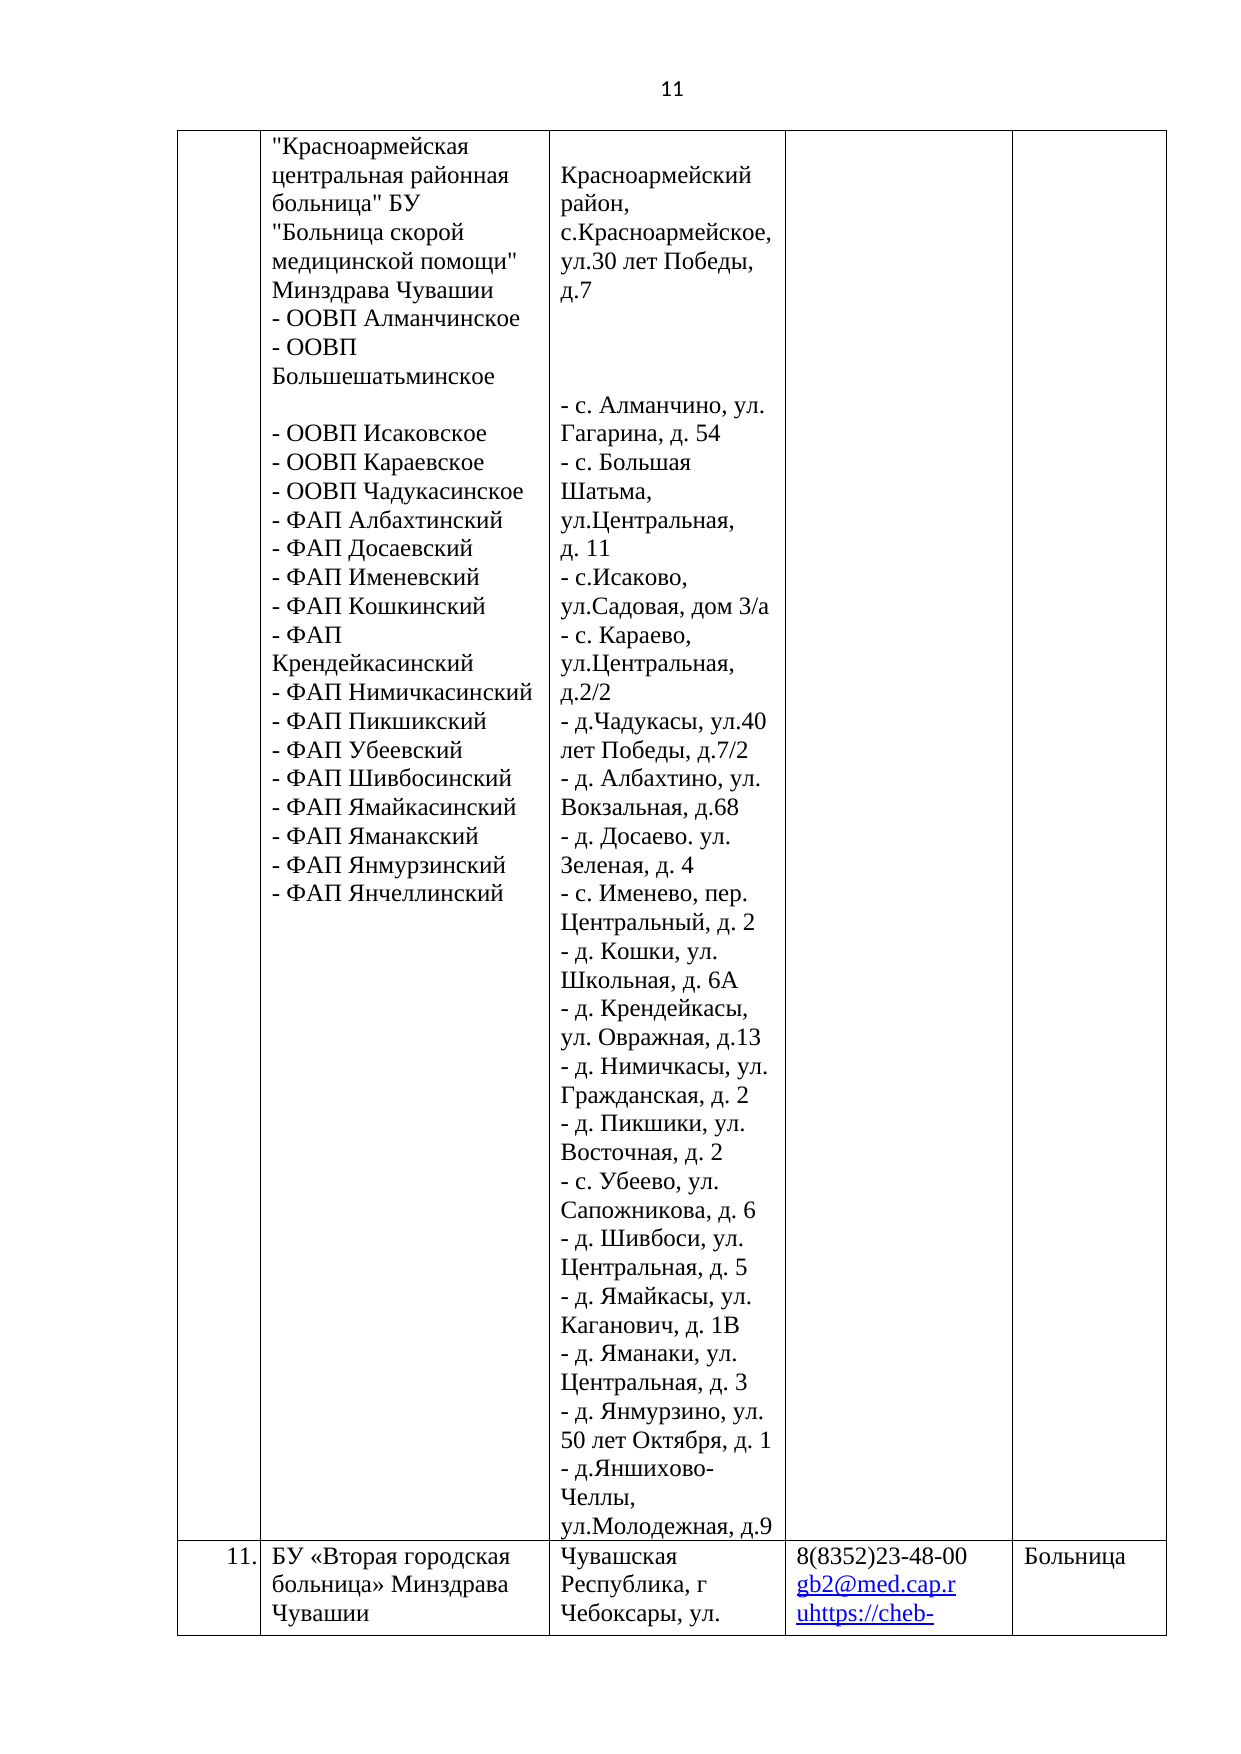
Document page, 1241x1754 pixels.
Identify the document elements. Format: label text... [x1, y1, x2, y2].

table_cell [550, 1541, 785, 1635]
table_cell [261, 131, 549, 1540]
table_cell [261, 1541, 549, 1635]
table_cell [1013, 131, 1166, 1540]
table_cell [550, 131, 785, 1540]
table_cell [786, 1541, 1012, 1635]
table_cell [178, 1541, 260, 1635]
table_cell [178, 131, 260, 1540]
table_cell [786, 131, 1012, 1540]
table_cell Больница [1013, 1541, 1166, 1635]
